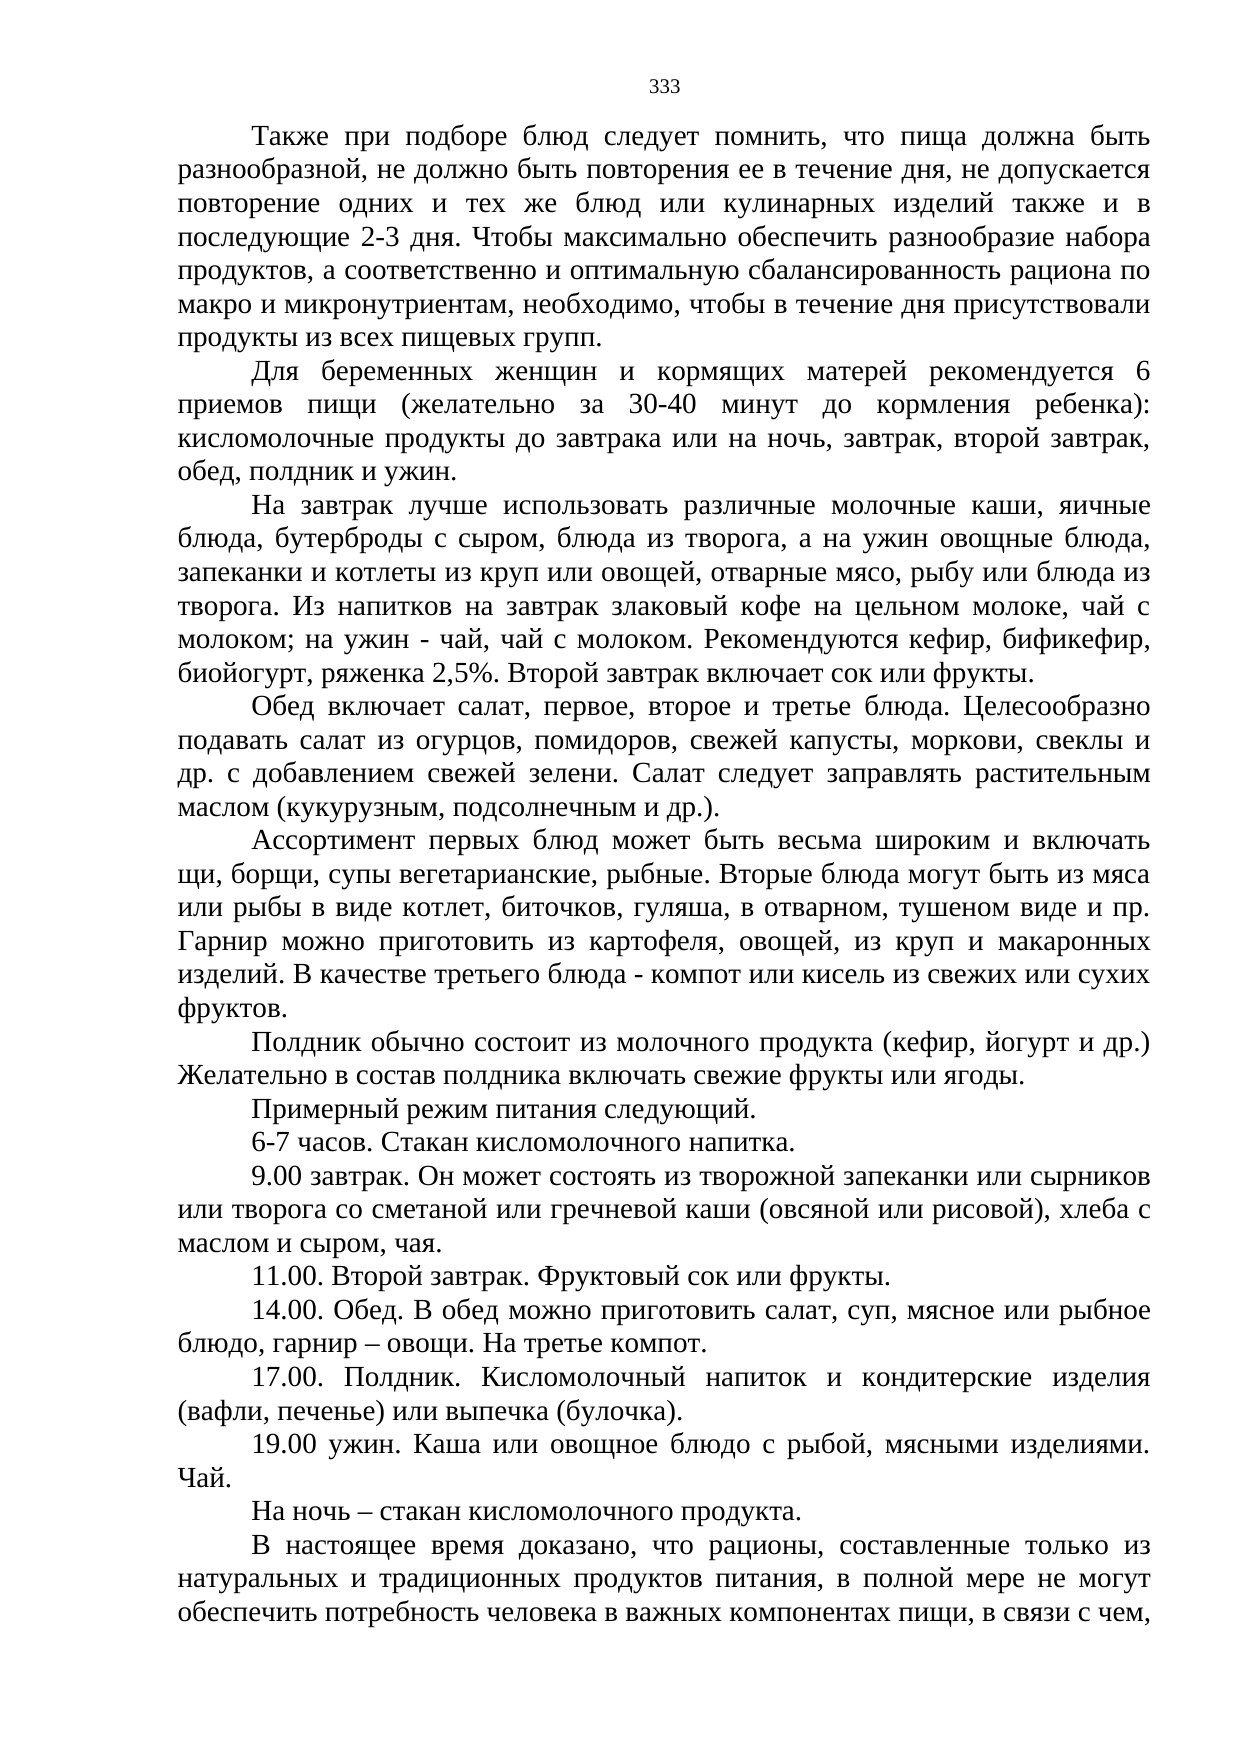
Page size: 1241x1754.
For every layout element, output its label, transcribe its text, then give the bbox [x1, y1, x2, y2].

text 14.00. Обед. В обед можно приготовить салат, суп, мясное или рыбное блюдо, гарнир – овощи. На третье компот. [177, 1292, 1152, 1359]
text Полдник обычно состоит из молочного продукта (кефир, йогурт и др.) Желательно в состав полдника включать свежие фрукты или ягоды. [177, 1024, 1152, 1091]
text Для беременных женщин и кормящих матерей рекомендуется 6 приемов пищи (желательно за 30-40 минут до кормления ребенка): кисломолочные продукты до завтрака или на ночь, завтрак, второй завтрак, обед, полдник и ужин. [177, 353, 1152, 487]
text На ночь – стакан кисломолочного продукта. [177, 1493, 1152, 1527]
text Примерный режим питания следующий. [177, 1091, 1152, 1124]
text Обед включает салат, первое, второе и третье блюда. Целесообразно подавать салат из огурцов, помидоров, свежей капусты, моркови, свеклы и др. с добавлением свежей зелени. Салат следует заправлять растительным маслом (кукурузным, подсолнечным и др.). [177, 688, 1152, 822]
text 11.00. Второй завтрак. Фруктовый сок или фрукты. [177, 1258, 1152, 1292]
text 19.00 ужин. Каша или овощное блюдо с рыбой, мясными изделиями. Чай. [177, 1426, 1152, 1493]
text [177, 1527, 1152, 1627]
text Также при подборе блюд следует помнить, что пища должна быть разнообразной, не должно быть повторения ее в течение дня, не допускается повторение одних и тех же блюд или кулинарных изделий также и в последующие 2-3 дня. Чтобы максимально обеспечить разнообразие набора продуктов, а соответственно и оптимальную сбалансированность рациона по макро и микронутриентам, необходимо, чтобы в течение дня присутствовали продукты из всех пищевых групп. [177, 118, 1152, 353]
text 9.00 завтрак. Он может состоять из творожной запеканки или сырников или творога со сметаной или гречневой каши (овсяной или рисовой), хлеба с маслом и сыром, чая. [177, 1158, 1152, 1258]
text Ассортимент первых блюд может быть весьма широким и включать щи, борщи, супы вегетарианские, рыбные. Вторые блюда могут быть из мяса или рыбы в виде котлет, биточков, гуляша, в отварном, тушеном виде и пр. Гарнир можно приготовить из картофеля, овощей, из круп и макаронных изделий. В качестве третьего блюда - компот или кисель из свежих или сухих фруктов. [177, 822, 1152, 1024]
text На завтрак лучше использовать различные молочные каши, яичные блюда, бутерброды с сыром, блюда из творога, а на ужин овощные блюда, запеканки и котлеты из круп или овощей, отварные мясо, рыбу или блюда из творога. Из напитков на завтрак злаковый кофе на цельном молоке, чай с молоком; на ужин - чай, чай с молоком. Рекомендуются кефир, бификефир, биойогурт, ряженка 2,5%. Второй завтрак включает сок или фрукты. [177, 487, 1152, 688]
text 6-7 часов. Стакан кисломолочного напитка. [177, 1124, 1152, 1158]
text 17.00. Полдник. Кисломолочный напиток и кондитерские изделия (вафли, печенье) или выпечка (булочка). [177, 1359, 1152, 1426]
